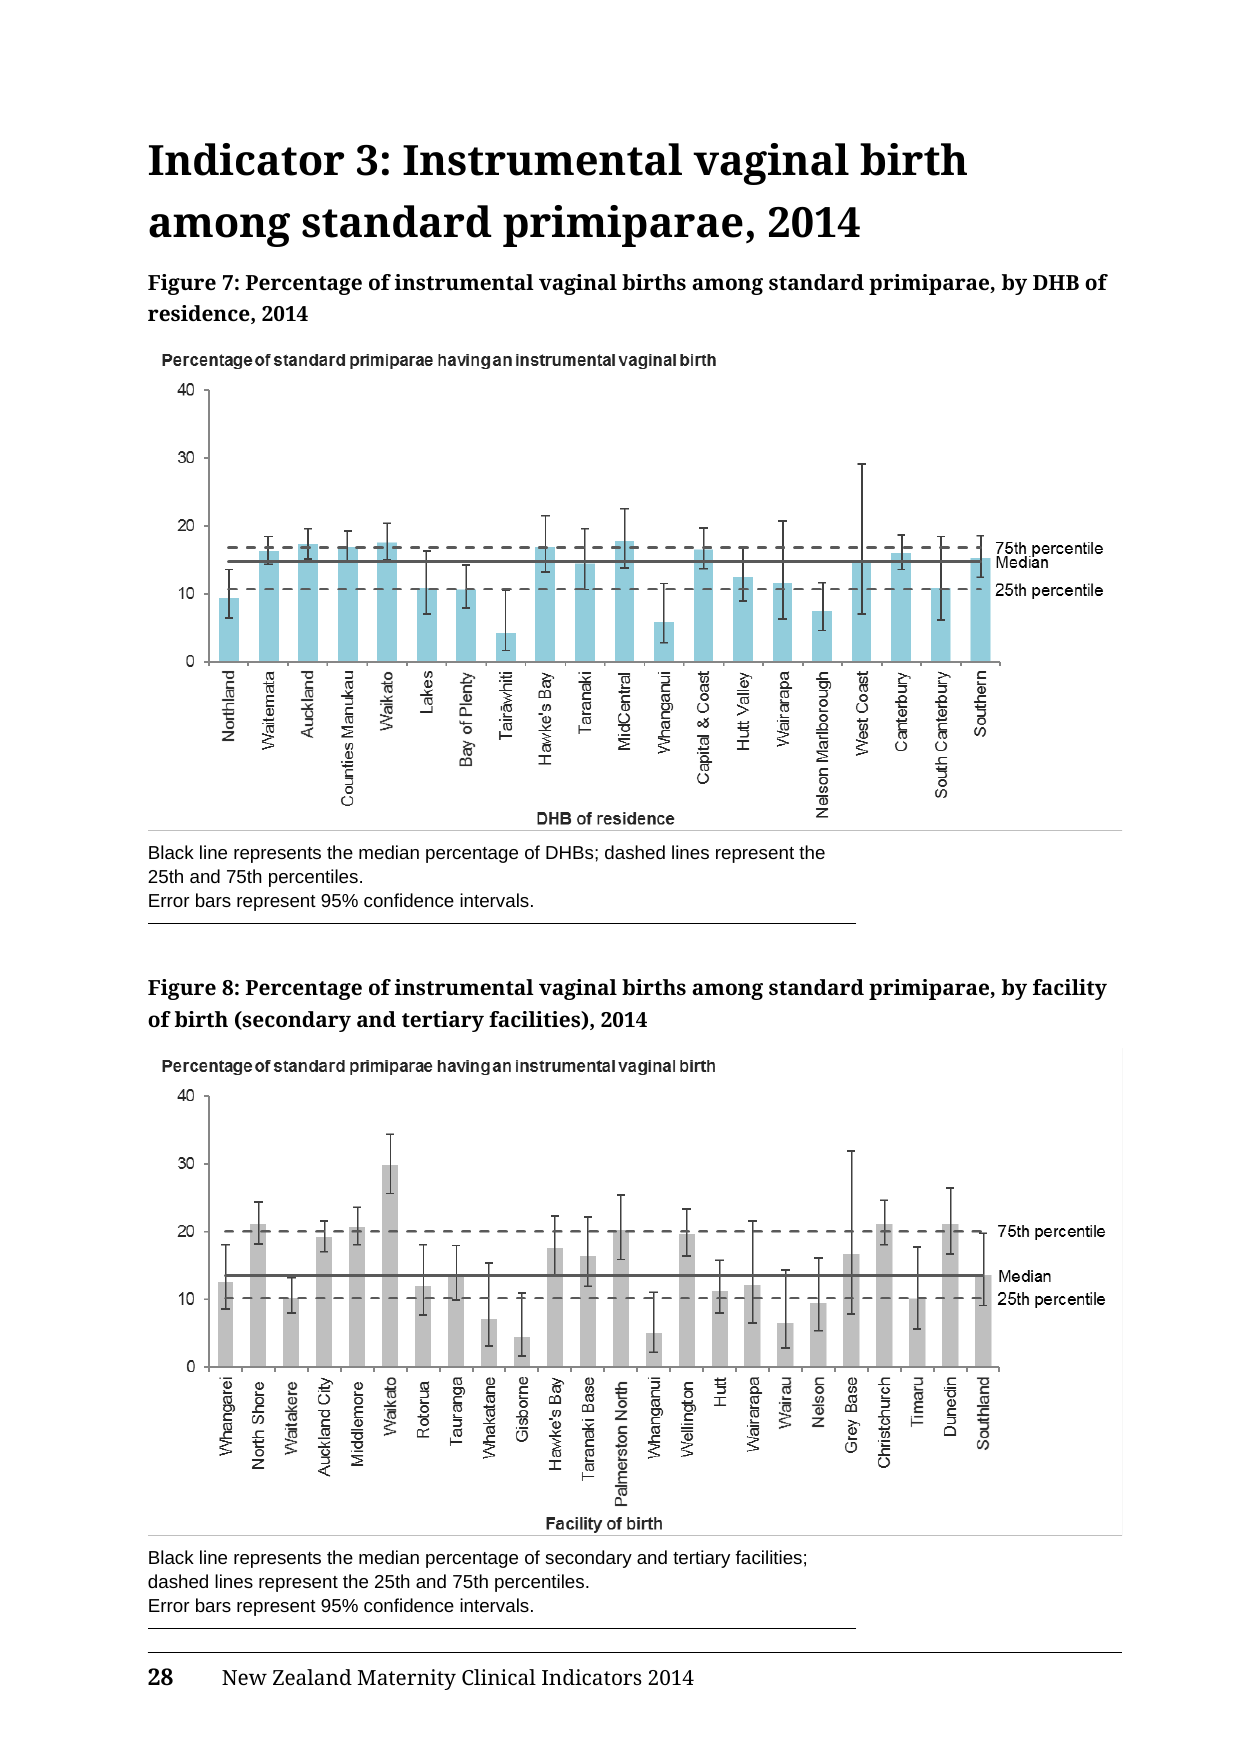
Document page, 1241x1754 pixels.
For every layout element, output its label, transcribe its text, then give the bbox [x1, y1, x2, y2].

text Black line represents the median percentage of DHBs; dashed lines represent the 25th and 75th percentiles. Error bars represent 95% confidence intervals. [148, 842, 856, 923]
picture [147, 1048, 1123, 1536]
subtitle Indicator 3: Instrumental vaginal birth among standard primiparae, 2014 [148, 131, 1122, 250]
text Figure 8: Percentage of instrumental vaginal births among standard primiparae, by facility of birth (secondary and tertiary facilities), 2014 [148, 973, 1122, 1033]
text Figure 7: Percentage of instrumental vaginal births among standard primiparae, by DHB of residence, 2014 [148, 268, 1122, 328]
text Black line represents the median percentage of secondary and tertiary facilities; dashed lines represent the 25th and 75th percentiles. Error bars represent 95% confidence intervals. [148, 1547, 856, 1628]
picture [147, 342, 1123, 831]
